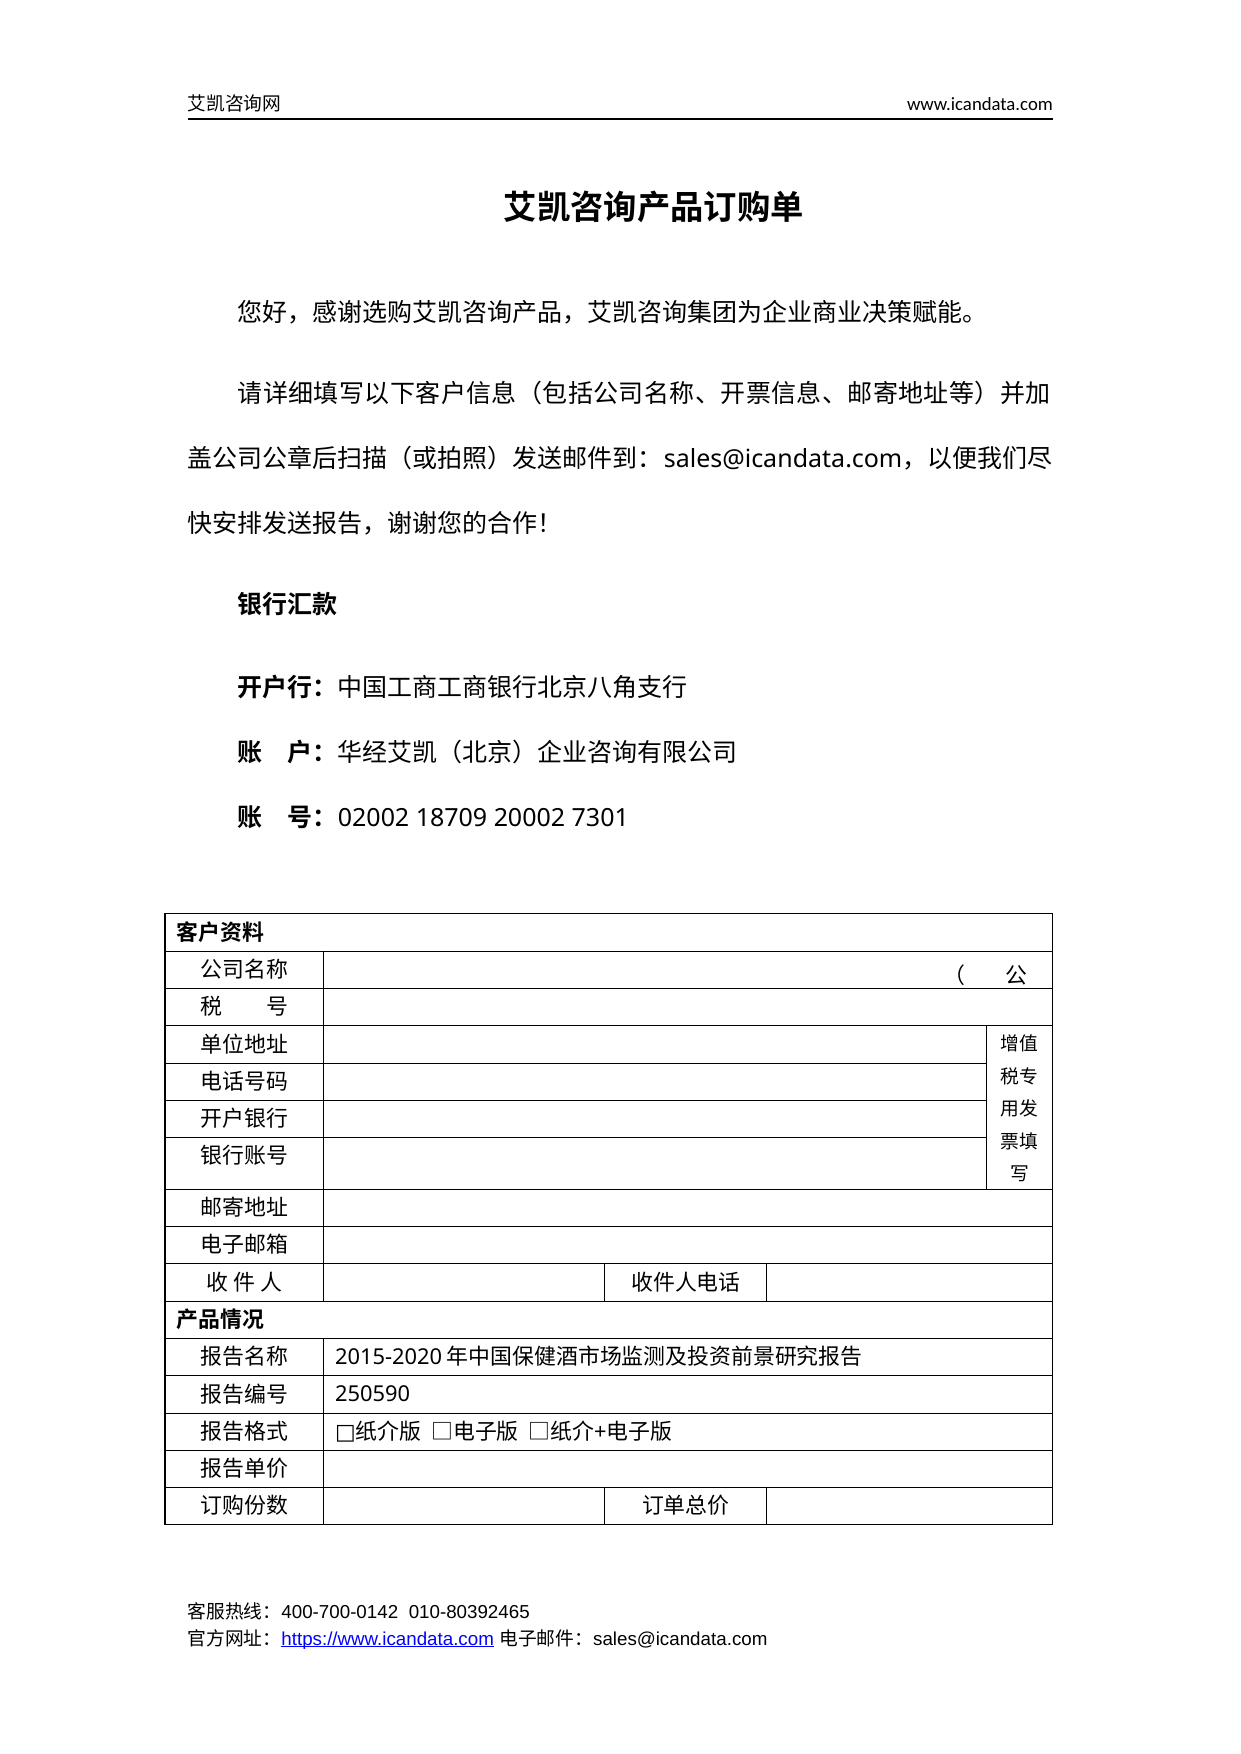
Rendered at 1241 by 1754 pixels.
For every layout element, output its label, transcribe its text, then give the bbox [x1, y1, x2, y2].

text 艾凯咨询产品订购单 [187, 172, 1053, 237]
text 请详细填写以下客户信息（包括公司名称、开票信息、邮寄地址等）并加盖公司公章后扫描（或拍照）发送邮件到：sales@icandata.com，以便我们尽快安排发送报告，谢谢您的合作！ [187, 359, 1053, 554]
table_cell 订单总价 [605, 1488, 766, 1524]
table_header 客户资料 [166, 914, 1052, 951]
table_cell 收件人电话 [605, 1264, 766, 1301]
table_cell 增值税专用发票填写 [987, 1026, 1052, 1189]
table_cell 电子邮箱 [166, 1227, 323, 1263]
table_cell 报告单价 [166, 1451, 323, 1487]
text 您好，感谢选购艾凯咨询产品，艾凯咨询集团为企业商业决策赋能。 [187, 278, 1053, 343]
table_cell 开户银行 [166, 1101, 323, 1137]
table_cell [324, 1451, 1052, 1487]
table_cell [324, 1101, 986, 1137]
table_cell [324, 1227, 1052, 1263]
table_cell 收 件 人 [166, 1264, 323, 1301]
table_cell [324, 1064, 986, 1100]
table_cell 订购份数 [166, 1488, 323, 1524]
text 账 号：02002 18709 20002 7301 [187, 783, 1053, 848]
table_cell [324, 1488, 604, 1524]
table_cell 银行账号 [166, 1138, 323, 1189]
table_cell 250590 [324, 1376, 1052, 1412]
table_cell [324, 1264, 604, 1301]
table_cell 税 号 [166, 989, 323, 1025]
text 银行汇款 [187, 570, 1053, 635]
table_cell 邮寄地址 [166, 1190, 323, 1226]
table_cell 报告格式 [166, 1414, 323, 1450]
table_cell [767, 1488, 1052, 1524]
table_cell 报告编号 [166, 1376, 323, 1412]
table_cell 电话号码 [166, 1064, 323, 1100]
table_cell 产品情况 [166, 1302, 1052, 1338]
table_cell □纸介版 □电子版 □纸介+电子版 [324, 1414, 1052, 1450]
text 开户行：中国工商工商银行北京八角支行 [187, 653, 1053, 718]
table_cell [324, 1138, 986, 1189]
table_cell 公司名称 [166, 952, 323, 988]
table_cell 2015-2020年中国保健酒市场监测及投资前景研究报告 [324, 1339, 1052, 1375]
table_cell [767, 1264, 1052, 1301]
text 账 户：华经艾凯（北京）企业咨询有限公司 [187, 718, 1053, 783]
table_cell [324, 952, 1052, 988]
table_cell [324, 1190, 1052, 1226]
table_cell 单位地址 [166, 1026, 323, 1062]
table_cell [324, 989, 1052, 1025]
table_cell 报告名称 [166, 1339, 323, 1375]
table_cell [324, 1026, 986, 1062]
